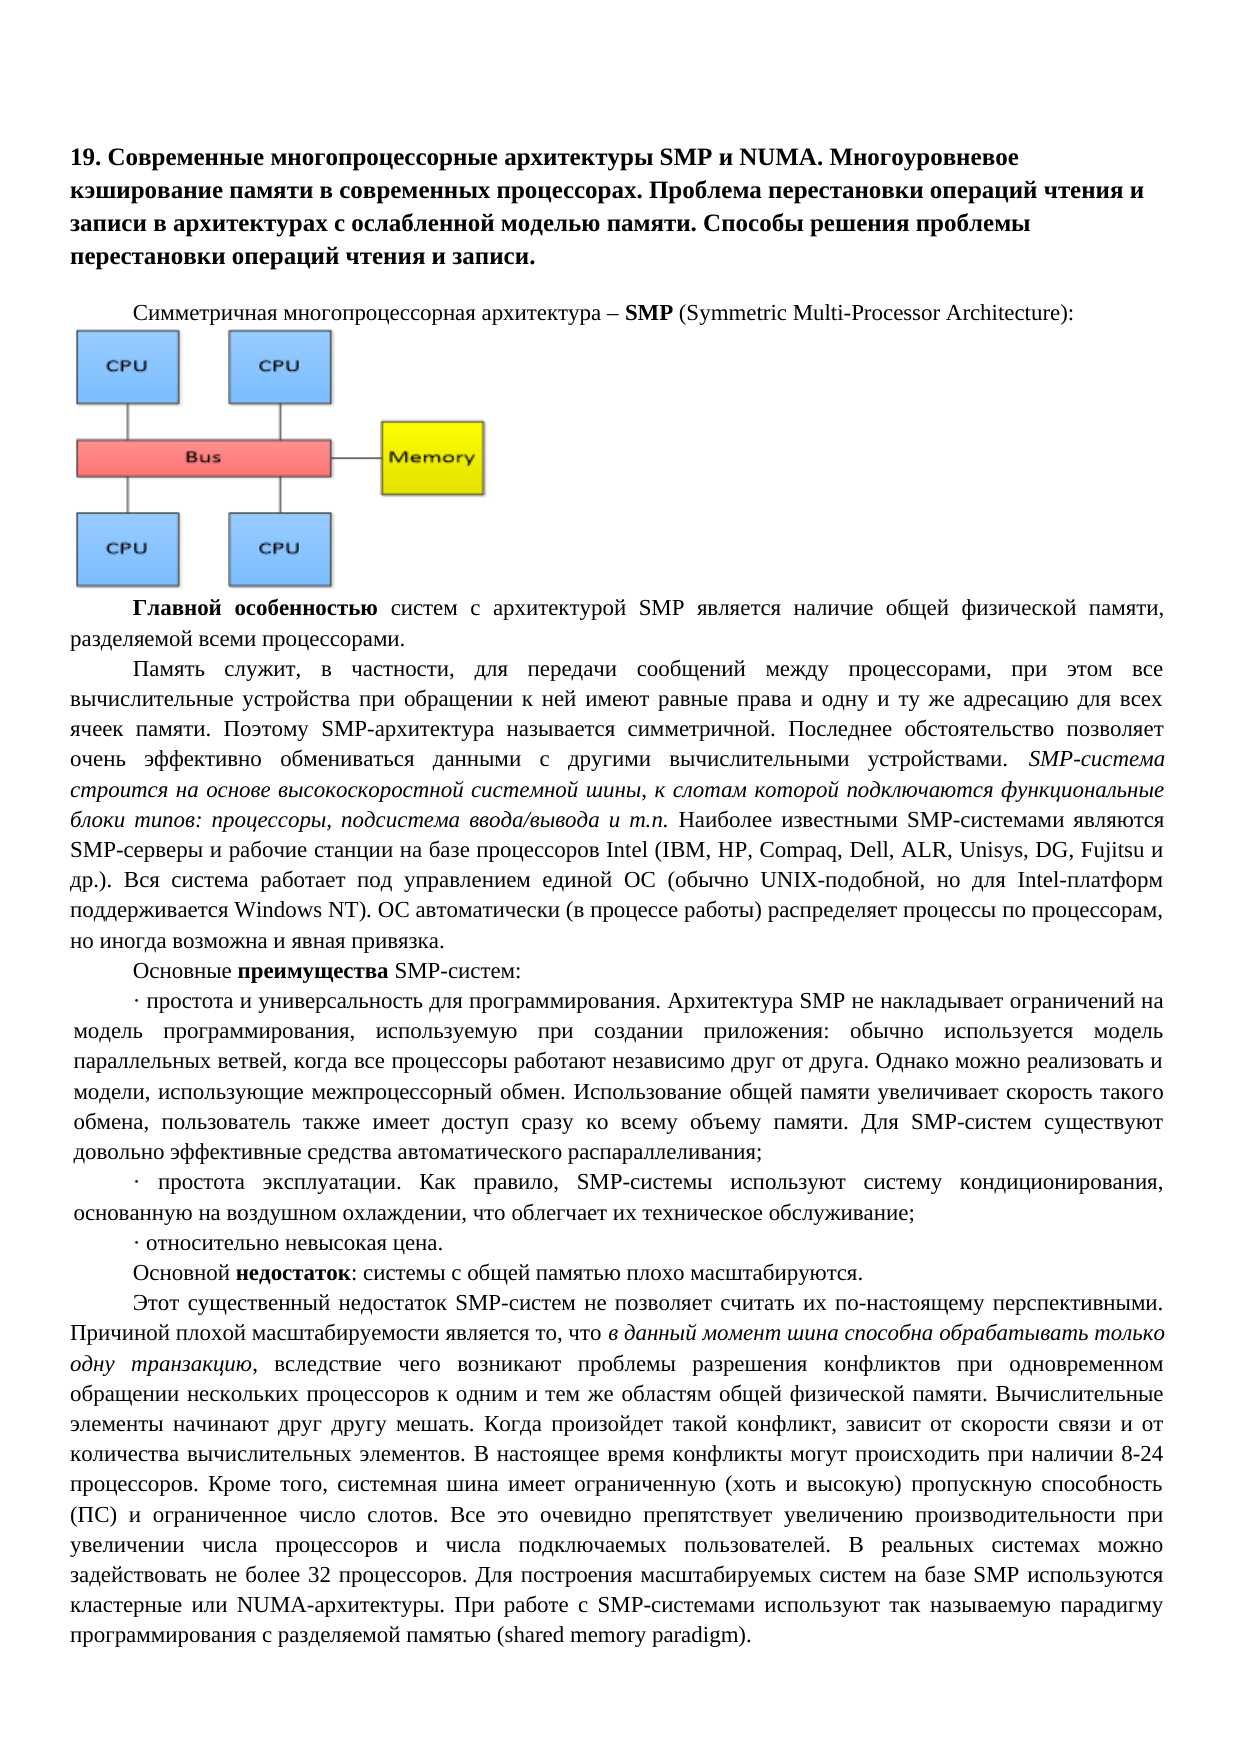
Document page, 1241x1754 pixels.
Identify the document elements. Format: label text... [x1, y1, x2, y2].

text · простота эксплуатации. Как правило, SMP-системы используют систему кондиционирования, основанную на воздушном охлаждении, что облегчает их техническое обслуживание; [73, 1168, 1165, 1225]
text Симметричная многопроцессорная архитектура – SMP (Symmetric Multi-Processor Architecture): [70, 299, 1165, 326]
text Основные преимущества SMP-систем: [70, 957, 1165, 983]
text Память служит, в частности, для передачи сообщений между процессорами, при этом все вычислительные устройства при обращении к ней имеют равные права и одну и ту же адресацию для всех ячеек памяти. Поэтому SMP-архитектура называется симметричной. Последнее обстоятельство позволяет очень эффективно обмениваться данными с другими вычислительными устройствами. SMP-система строится на основе высокоскоростной системной шины, к слотам которой подключаются функциональные блоки типов: процессоры, подсистема ввода/вывода и т.п. Наиболее известными SMP-системами являются SMP-cерверы и рабочие станции на базе процессоров Intel (IBM, HP, Compaq, Dell, ALR, Unisys, DG, Fujitsu и др.). Вся система работает под управлением единой ОС (обычно UNIX-подобной, но для Intel-платформ поддерживается Windows NT). ОС автоматически (в процессе работы) распределяет процессы по процессорам, но иногда возможна и явная привязка. [70, 655, 1165, 953]
picture [75, 329, 490, 591]
text Основной недостаток: системы с общей памятью плохо масштабируются. [70, 1259, 1165, 1285]
text · простота и универсальность для программирования. Архитектура SMP не накладывает ограничений на модель программирования, используемую при создании приложения: обычно используется модель параллельных ветвей, когда все процессоры работают независимо друг от друга. Однако можно реализовать и модели, использующие межпроцессорный обмен. Использование общей памяти увеличивает скорость такого обмена, пользователь также имеет доступ сразу ко всему объему памяти. Для SMP-систем существуют довольно эффективные средства автоматического распараллеливания; [73, 987, 1165, 1164]
text Этот существенный недостаток SMP-систем не позволяет считать их по-настоящему перспективными. Причиной плохой масштабируемости является то, что в данный момент шина способна обрабатывать только одну транзакцию, вследствие чего возникают проблемы разрешения конфликтов при одновременном обращении нескольких процессоров к одним и тем же областям общей физической памяти. Вычислительные элементы начинают друг другу мешать. Когда произойдет такой конфликт, зависит от скорости связи и от количества вычислительных элементов. В настоящее время конфликты могут происходить при наличии 8-24 процессоров. Кроме того, системная шина имеет ограниченную (хоть и высокую) пропускную способность (ПС) и ограниченное число слотов. Все это очевидно препятствует увеличению производительности при увеличении числа процессоров и числа подключаемых пользователей. В реальных системах можно задействовать не более 32 процессоров. Для построения масштабируемых систем на базе SMP используются кластерные или NUMA-архитектуры. При работе с SMP-системами используют так называемую парадигму программирования с разделяемой памятью (shared memory paradigm). [70, 1289, 1165, 1648]
text 19. Современные многопроцессорные архитектуры SMP и NUMA. Многоуровневое кэширование памяти в современных процессорах. Проблема перестановки операций чтения и записи в архитектурах с ослабленной моделью памяти. Способы решения проблемы перестановки операций чтения и записи. [70, 142, 1165, 270]
text · относительно невысокая цена. [73, 1229, 1165, 1255]
text Главной особенностью систем с архитектурой SMP является наличие общей физической памяти, разделяемой всеми процессорами. [70, 594, 1165, 651]
